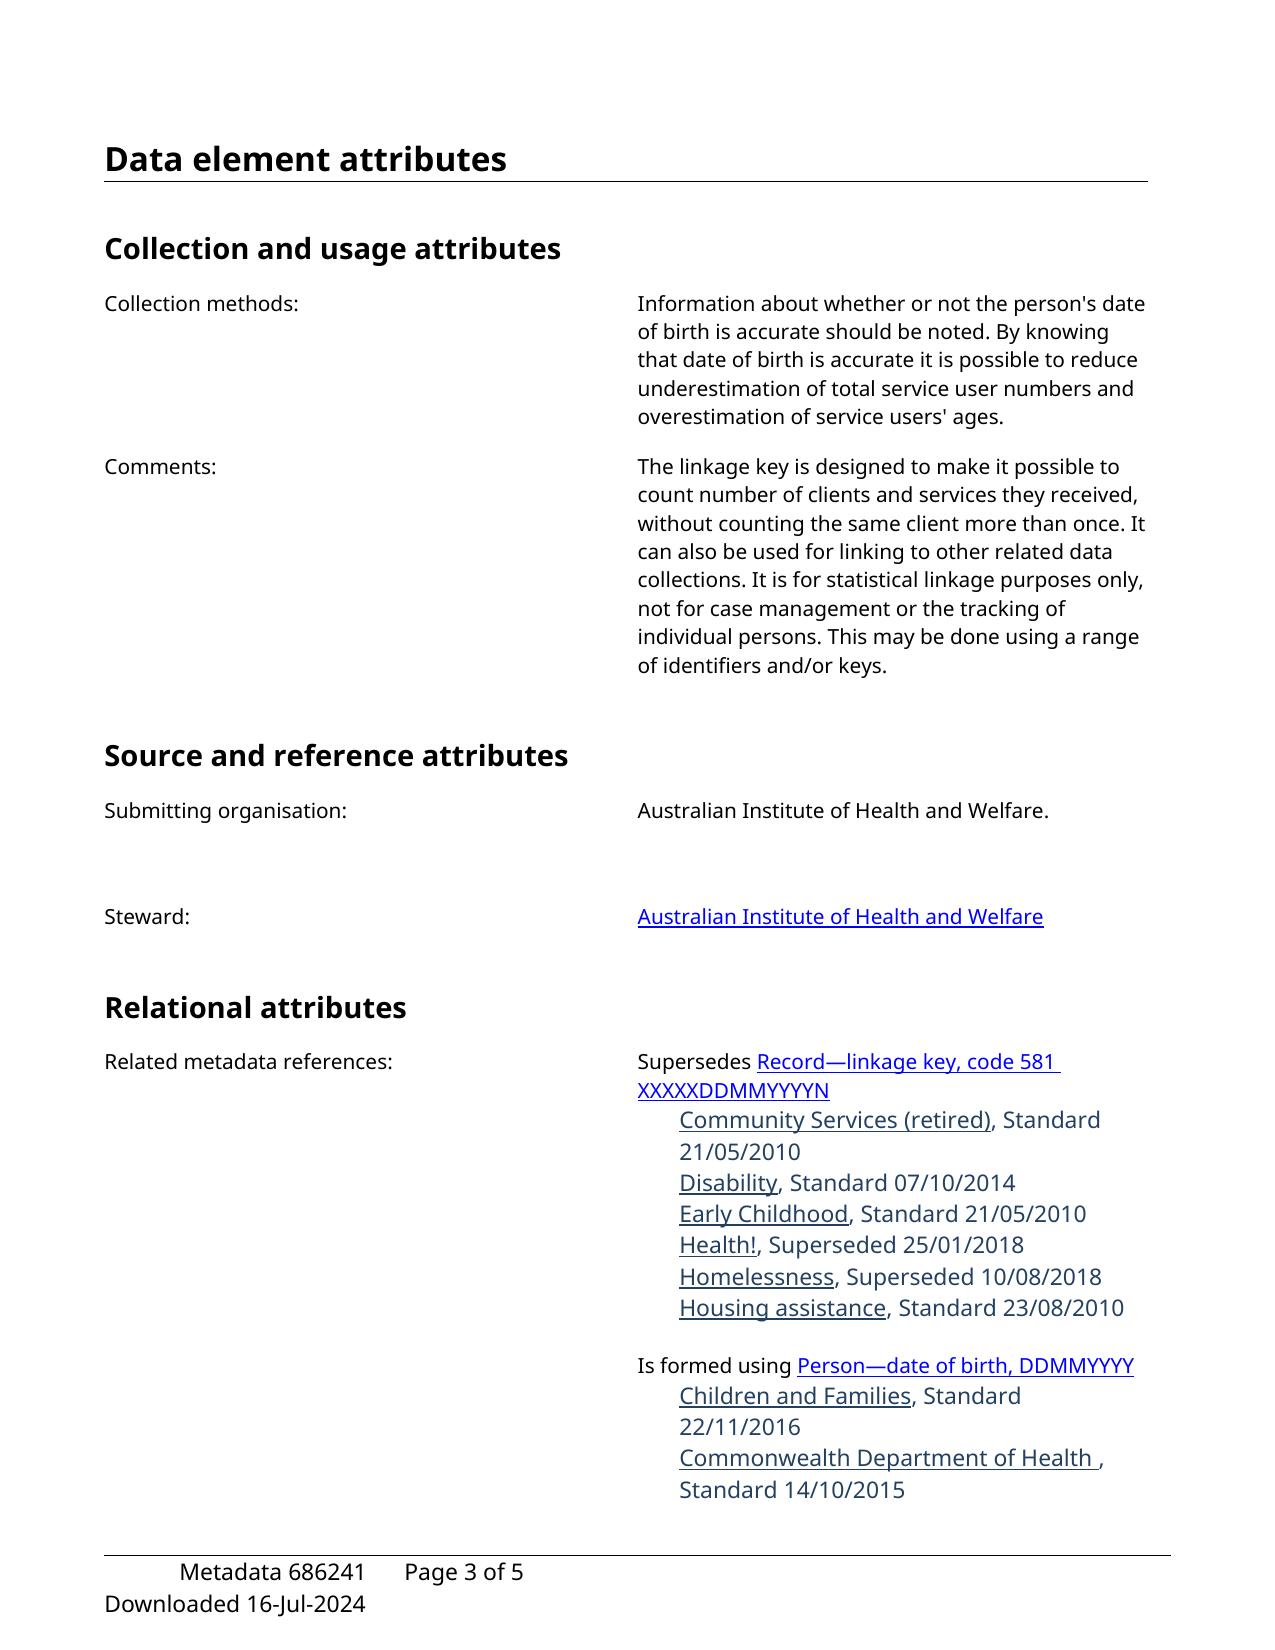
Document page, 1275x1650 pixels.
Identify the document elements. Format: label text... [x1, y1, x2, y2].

table_cell Information about whether or not the person's date of birth is accurate should be noted. By knowing that date of birth is accurate it is possible to reduce underestimation of total service user numbers and overestimation of service users' ages. [626, 278, 1159, 441]
table_cell Submitting organisation: [93, 786, 626, 892]
table_cell Australian Institute of Health and Welfare [626, 892, 1159, 941]
table_cell Source and reference attributes [93, 690, 1159, 786]
table_cell Steward: [93, 892, 626, 941]
table_cell Australian Institute of Health and Welfare. [626, 786, 1159, 892]
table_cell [93, 1037, 626, 1515]
table_header Data element attributes [93, 110, 1159, 182]
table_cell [626, 1037, 1159, 1515]
table_cell Relational attributes [93, 941, 1159, 1037]
table_cell The linkage key is designed to make it possible to count number of clients and services they received, without counting the same client more than once. It can also be used for linking to other related data collections. It is for statistical linkage purposes only, not for case management or the tracking of individual persons. This may be done using a range of identifiers and/or keys. [626, 441, 1159, 690]
table_cell Collection and usage attributes [93, 183, 1159, 278]
table_cell Comments: [93, 441, 626, 690]
table_cell Collection methods: [93, 278, 626, 441]
